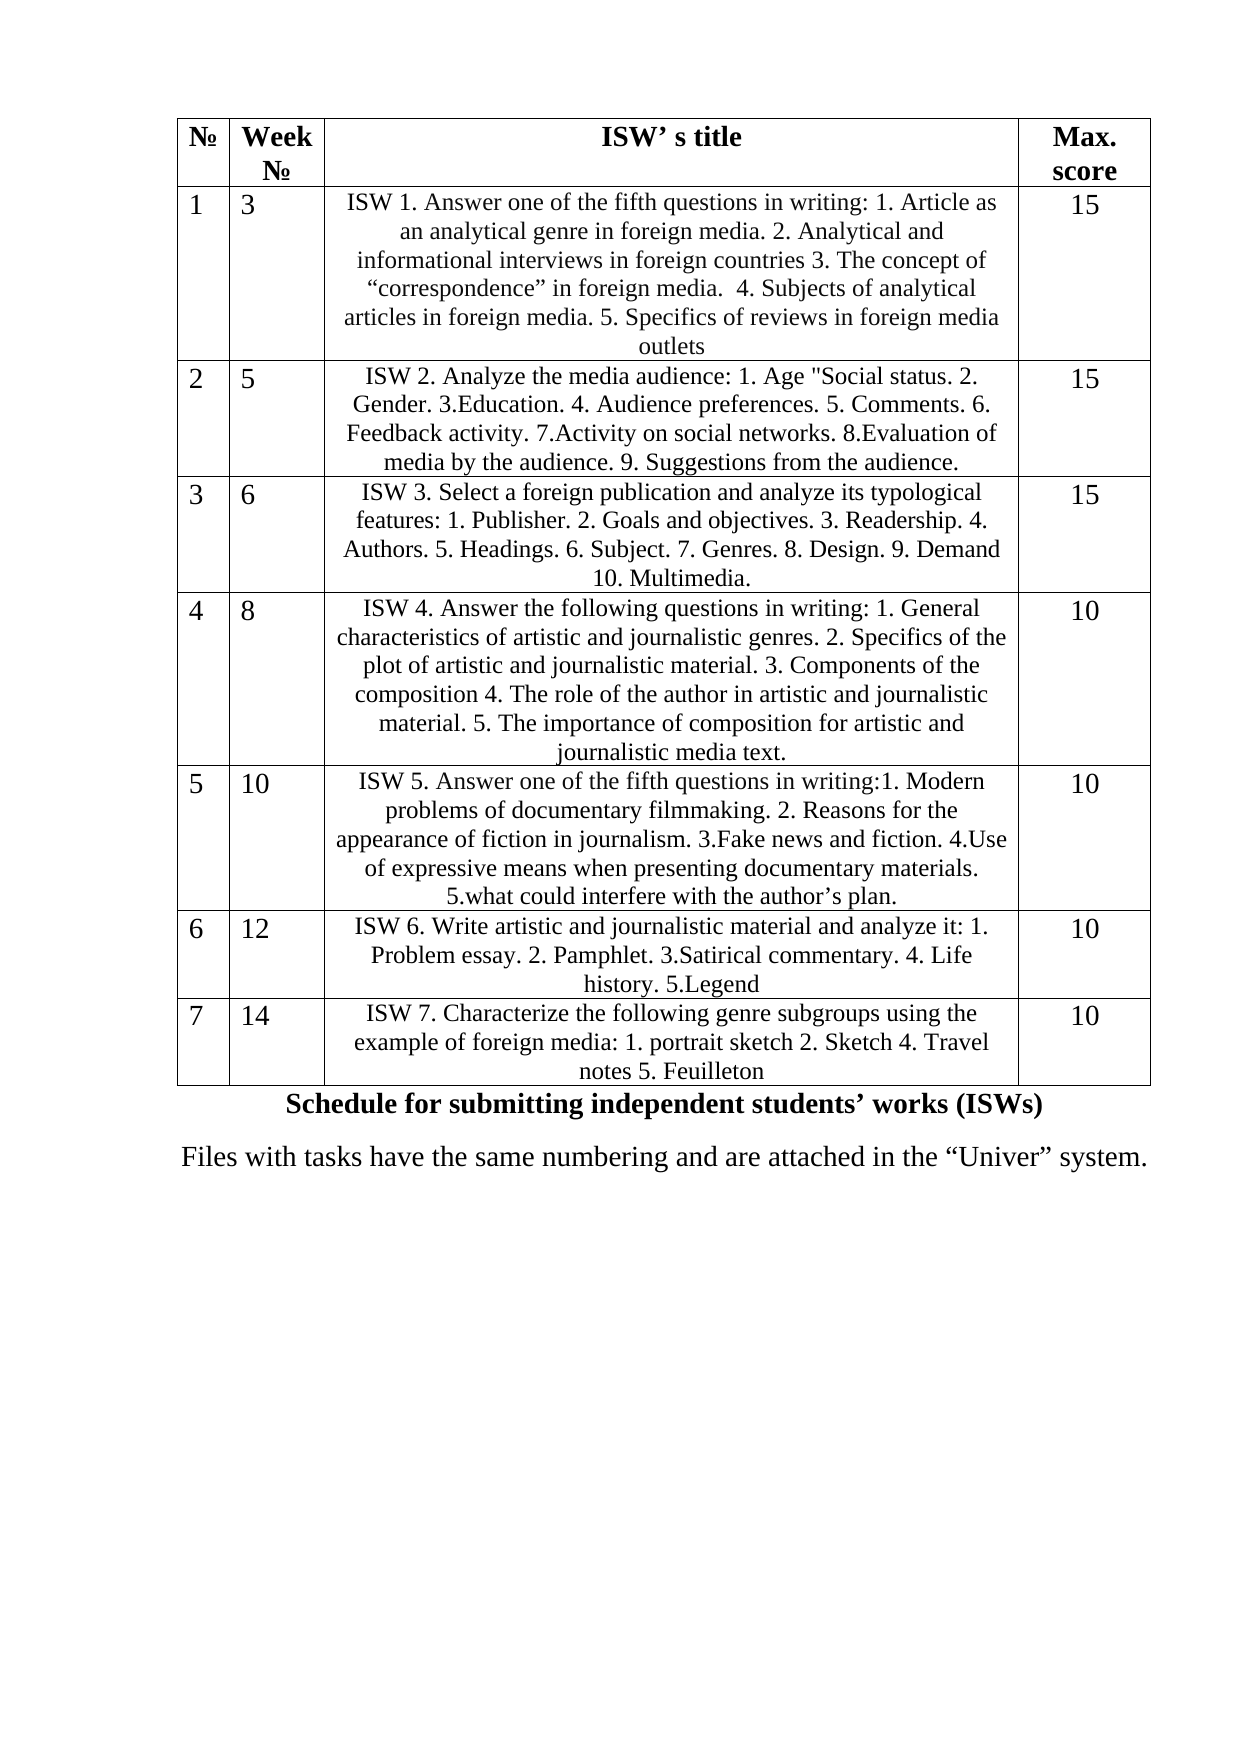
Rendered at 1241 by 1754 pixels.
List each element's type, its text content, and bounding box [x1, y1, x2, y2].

table_cell 3 [230, 187, 324, 360]
table_cell ISW 2. Analyze the media audience: 1. Age "Social status. 2. Gender. 3.Education. 4. Audience preferences. 5. Comments. 6. Feedback activity. 7.Activity on social networks. 8.Evaluation of media by the audience. 9. Suggestions from the audience. [325, 361, 1018, 476]
table_cell 12 [230, 911, 324, 997]
table_cell 3 [178, 477, 229, 592]
text Files with tasks have the same numbering and are attached in the “Univer” system. [177, 1139, 1152, 1172]
table_header № [178, 119, 229, 186]
table_cell ISW 6. Write artistic and journalistic material and analyze it: 1. Problem essay. 2. Pamphlet. 3.Satirical commentary. 4. Life history. 5.Legend [325, 911, 1018, 997]
table_cell 6 [230, 477, 324, 592]
table_cell ISW 4. Answer the following questions in writing: 1. General characteristics of artistic and journalistic genres. 2. Specifics of the plot of artistic and journalistic material. 3. Components of the composition 4. The role of the author in artistic and journalistic material. 5. The importance of composition for artistic and journalistic media text. [325, 593, 1018, 765]
table_cell 5 [230, 361, 324, 476]
table_header Max. score [1019, 119, 1150, 186]
table_cell ISW 3. Select a foreign publication and analyze its typological features: 1. Publisher. 2. Goals and objectives. 3. Readership. 4. Authors. 5. Headings. 6. Subject. 7. Genres. 8. Design. 9. Demand 10. Multimedia. [325, 477, 1018, 592]
table_header ISW’ s title [325, 119, 1018, 186]
table_cell 10 [1019, 999, 1150, 1085]
table_cell 8 [230, 593, 324, 765]
table_header Week № [230, 119, 324, 186]
table_cell 15 [1019, 477, 1150, 592]
table_cell 2 [178, 361, 229, 476]
table_cell ISW 5. Answer one of the fifth questions in writing:1. Modern problems of documentary filmmaking. 2. Reasons for the appearance of fiction in journalism. 3.Fake news and fiction. 4.Use of expressive means when presenting documentary materials. 5.what could interfere with the author’s plan. [325, 766, 1018, 910]
table_cell 10 [230, 766, 324, 910]
table_cell 15 [1019, 187, 1150, 360]
table_cell 14 [230, 999, 324, 1085]
text Schedule for submitting independent students’ works (ISWs) [177, 1086, 1152, 1119]
table_cell ISW 7. Characterize the following genre subgroups using the example of foreign media: 1. portrait sketch 2. Sketch 4. Travel notes 5. Feuilleton [325, 999, 1018, 1085]
table_cell 6 [178, 911, 229, 997]
table_cell 1 [178, 187, 229, 360]
table_cell 5 [178, 766, 229, 910]
table_cell 7 [178, 999, 229, 1085]
table_cell 15 [1019, 361, 1150, 476]
table_cell 10 [1019, 593, 1150, 765]
table_cell 10 [1019, 766, 1150, 910]
table_cell 4 [178, 593, 229, 765]
table_cell ISW 1. Answer one of the fifth questions in writing: 1. Article as an analytical genre in foreign media. 2. Analytical and informational interviews in foreign countries 3. The concept of “correspondence” in foreign media. 4. Subjects of analytical articles in foreign media. 5. Specifics of reviews in foreign media outlets [325, 187, 1018, 360]
table_cell 10 [1019, 911, 1150, 997]
